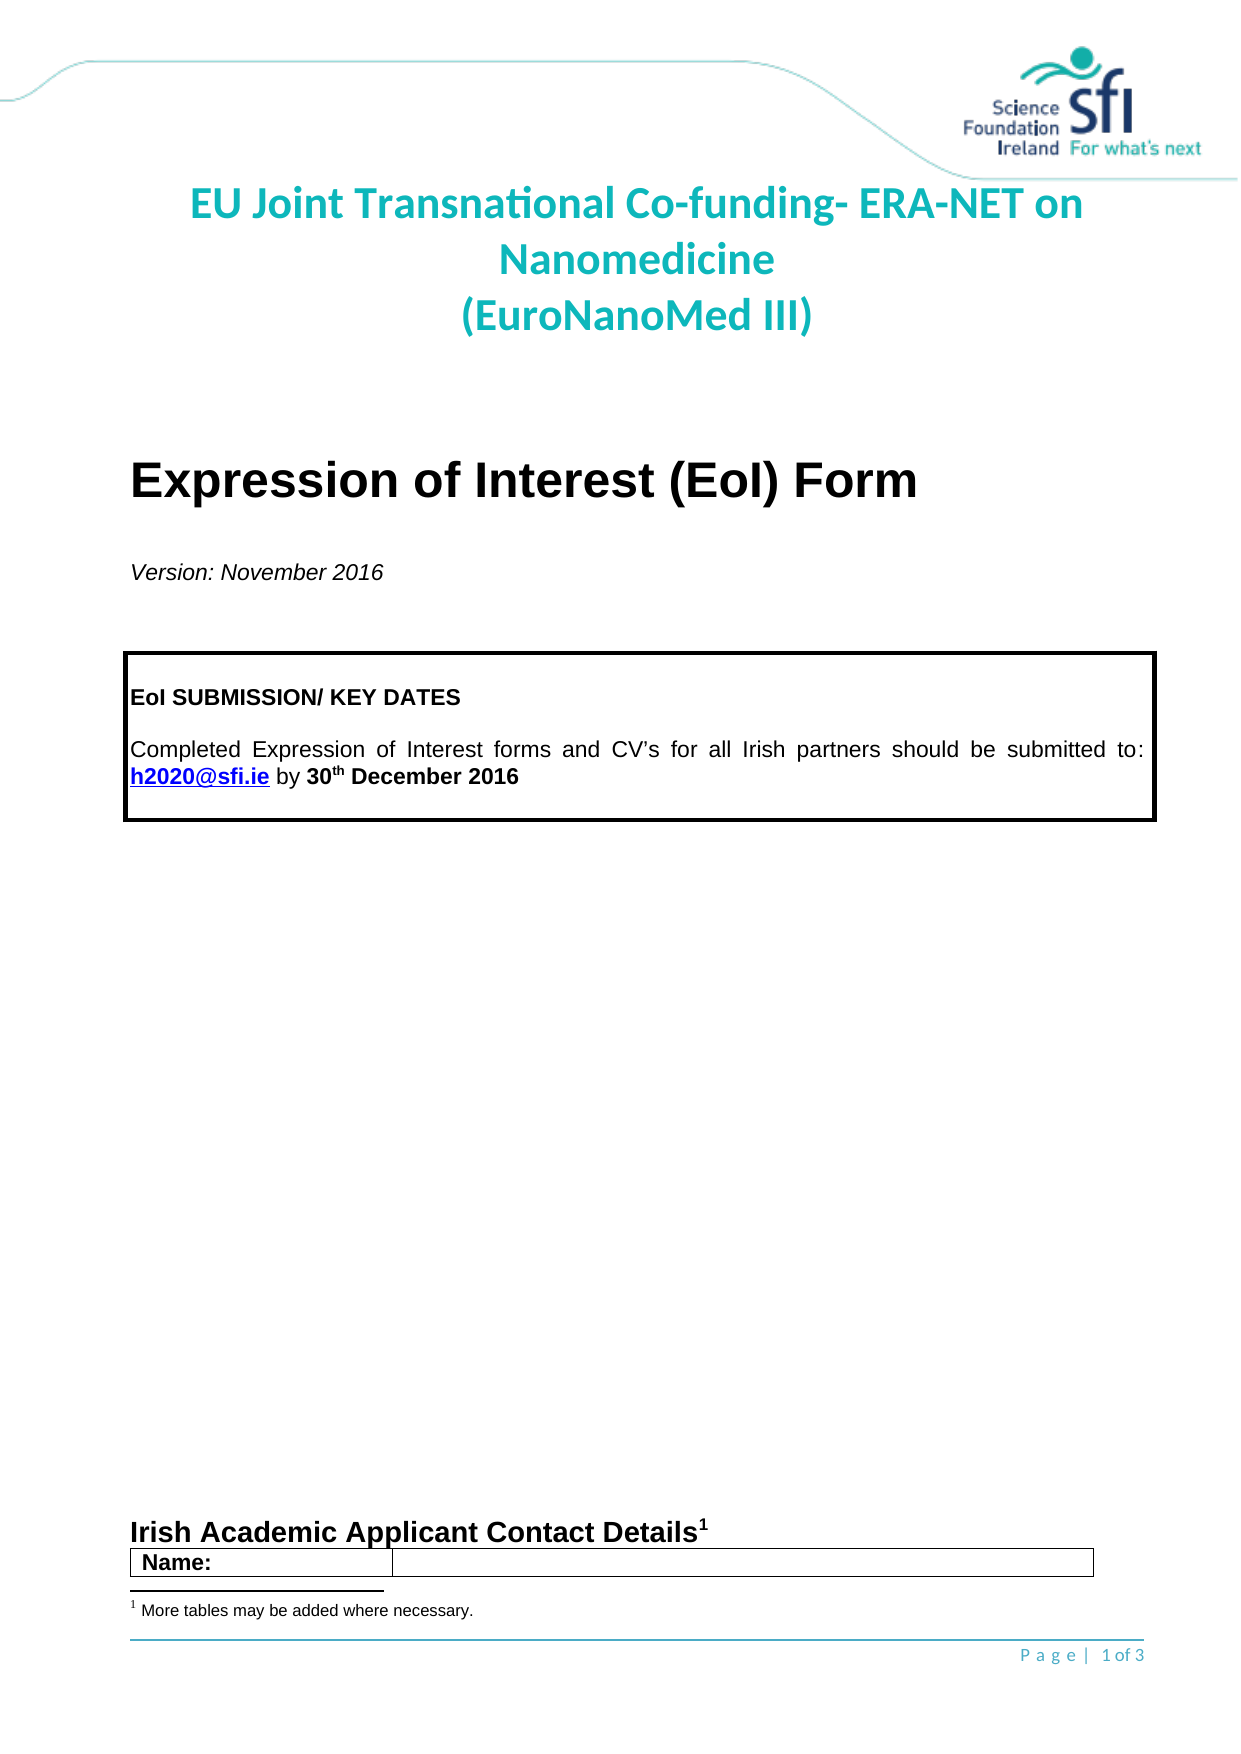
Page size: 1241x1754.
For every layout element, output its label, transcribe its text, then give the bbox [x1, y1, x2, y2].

text EoI SUBMISSION/ KEY DATES [130, 684, 1144, 710]
text Version: November 2016 [130, 559, 1144, 585]
text Completed Expression of Interest forms and CV’s for all Irish partners should be submitted to: h2020@sfi.ie by 30th December 2016 [130, 736, 1144, 789]
text EU Joint Transnational Co-funding- ERA-NET on Nanomedicine [130, 174, 1144, 286]
table_header Name: [131, 1549, 392, 1576]
subtitle Irish Academic Applicant Contact Details [130, 1515, 1144, 1548]
text Expression of Interest (EoI) Form [130, 450, 1144, 508]
text (EuroNanoMed III) [130, 286, 1144, 342]
table_header [393, 1549, 1093, 1576]
